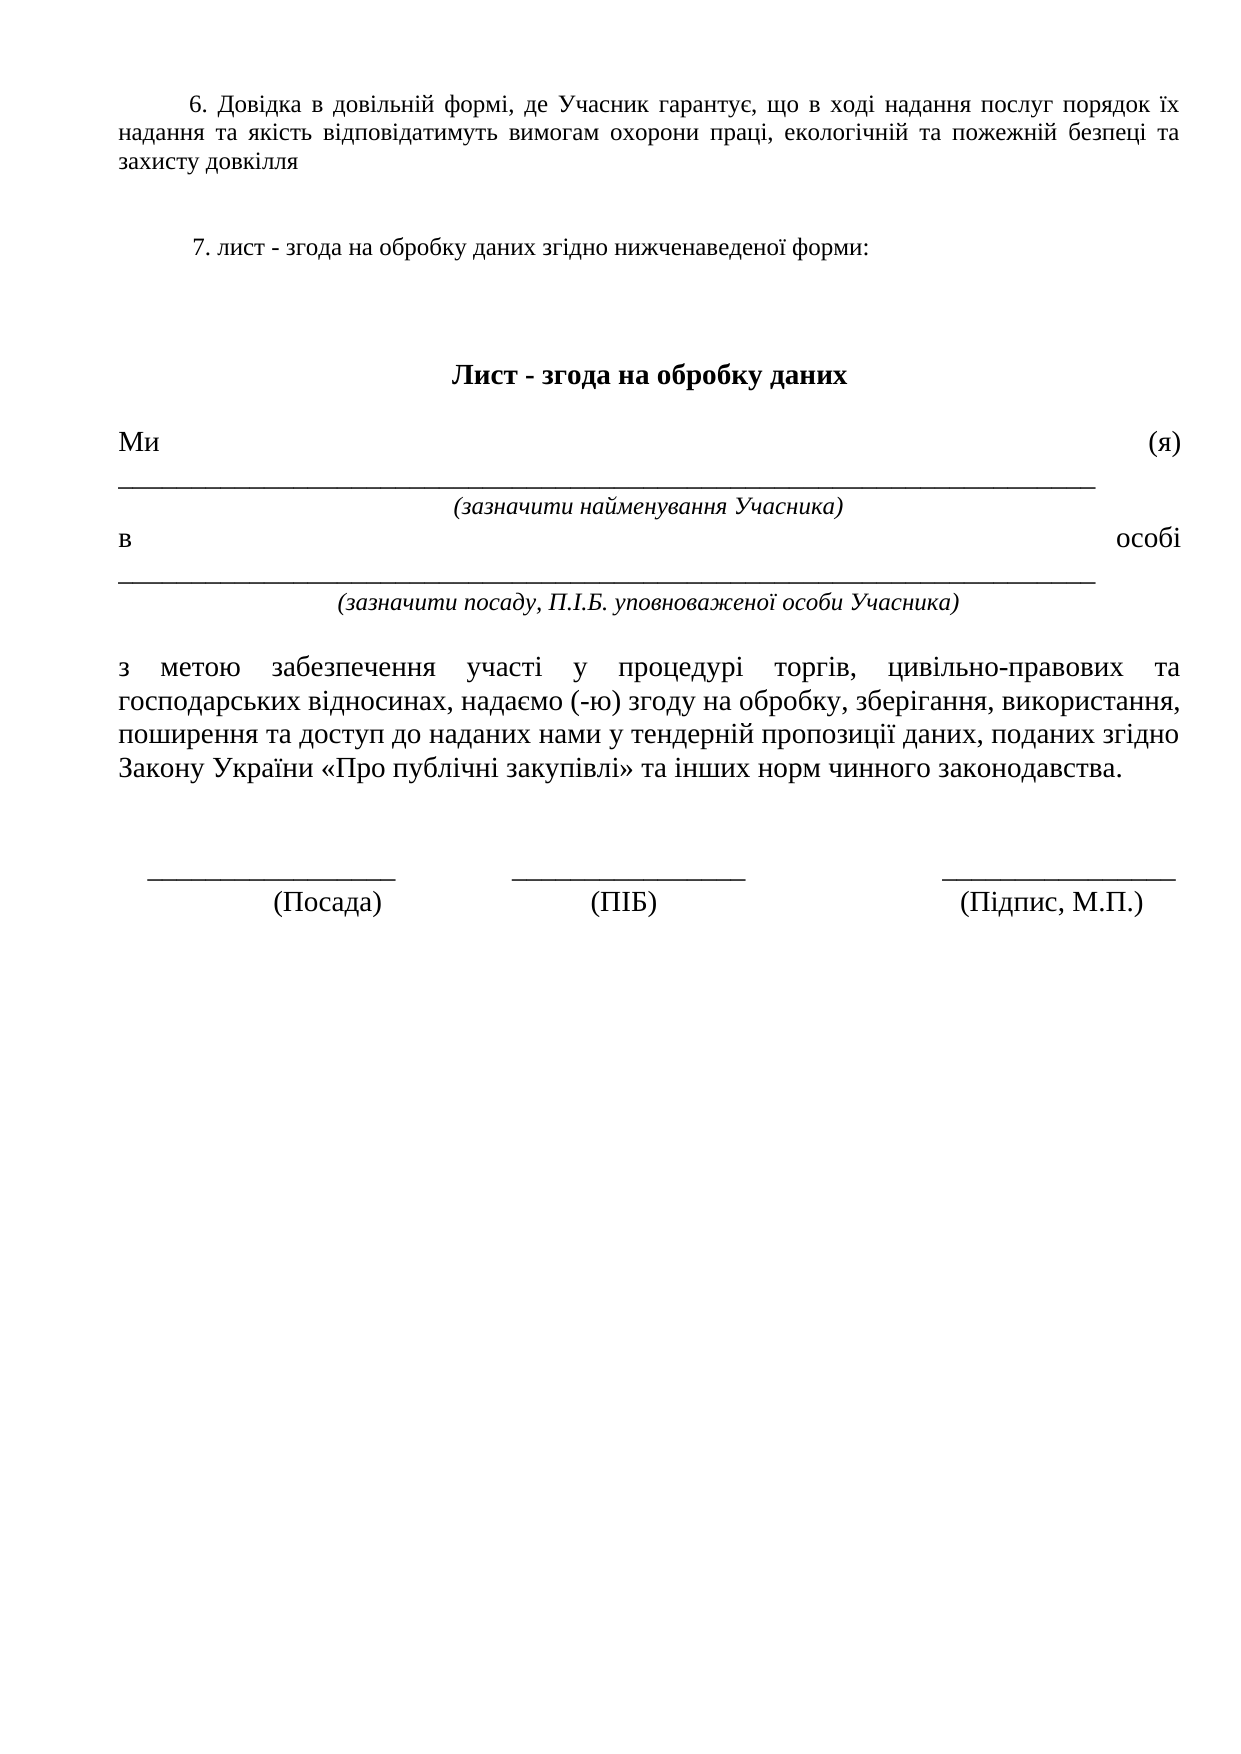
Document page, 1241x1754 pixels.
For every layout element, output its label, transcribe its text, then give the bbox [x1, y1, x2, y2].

text 7. лист - згода на обробку даних згідно нижченаведеної форми: [118, 232, 1181, 261]
text (зазначити посаду, П.І.Б. уповноваженої особи Учасника) [118, 587, 1181, 616]
text Ми (я) ___________________________________________________________________ [118, 424, 1181, 491]
text (Посада) (ПІБ) (Підпис, М.П.) [192, 884, 1181, 918]
text 6. Довідка в довільній формі, де Учасник гарантує, що в ході надання послуг порядок їх надання та якість відповідатимуть вимогам охорони праці, екологічній та пожежній безпеці та захисту довкілля [118, 89, 1181, 175]
text в особі ___________________________________________________________________ [118, 520, 1181, 587]
text з метою забезпечення участі у процедурі торгів, цивільно-правових та господарських відносинах, надаємо (-ю) згоду на обробку, зберігання, використання, поширення та доступ до наданих нами у тендерній пропозиції даних, поданих згідно Закону України «Про публічні закупівлі» та інших норм чинного законодавства. [118, 649, 1181, 783]
text Лист - згода на обробку даних [118, 357, 1181, 391]
text _________________ ________________ ________________ [118, 851, 1181, 884]
text (зазначити найменування Учасника) [118, 491, 1181, 520]
